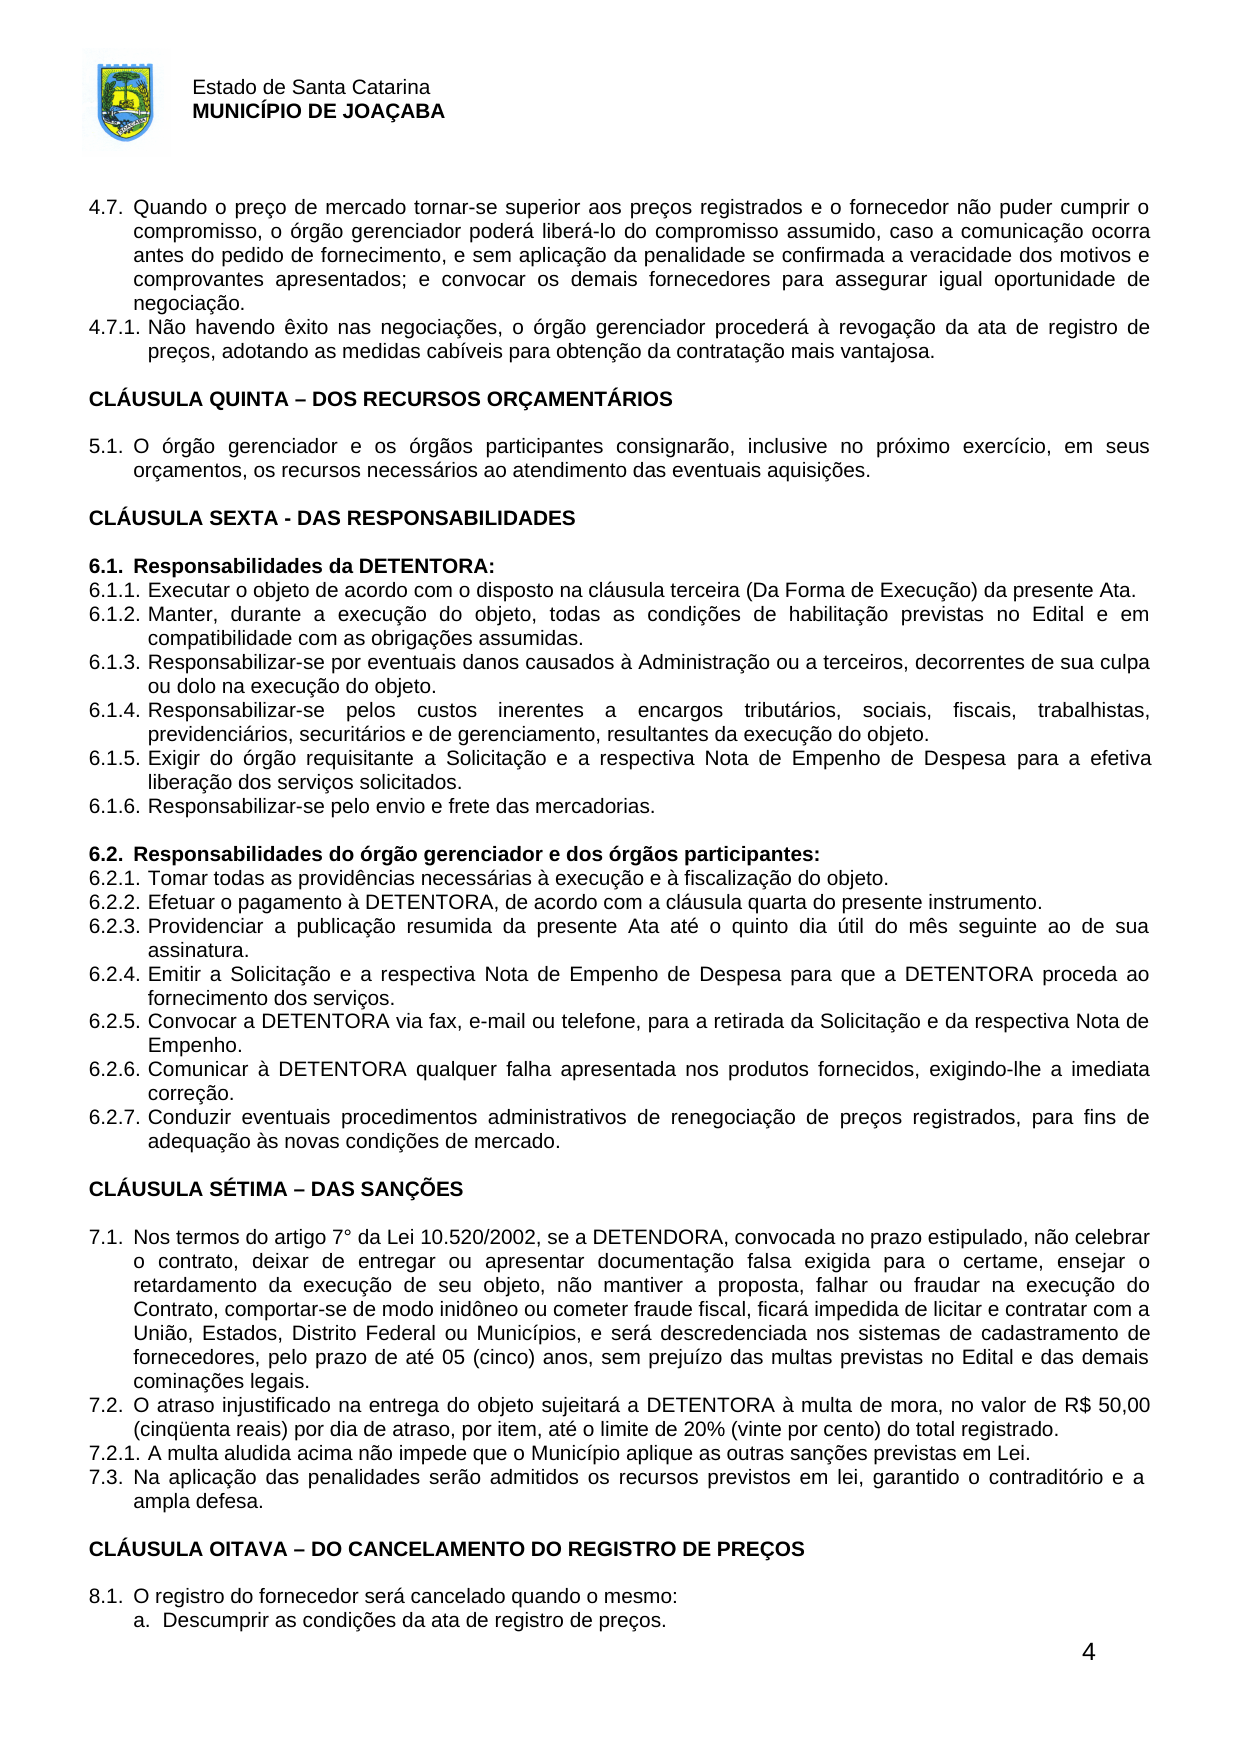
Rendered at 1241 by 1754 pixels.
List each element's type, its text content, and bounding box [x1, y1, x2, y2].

subtitle Responsabilidades do órgão gerenciador e dos órgãos participantes: [89, 842, 1152, 866]
list Conduzir eventuais procedimentos administrativos de renegociação de preços registrados, para fins de adequação às novas condições de mercado. [89, 1105, 1152, 1153]
list Não havendo êxito nas negociações, o órgão gerenciador procederá à revogação da ata de registro de preços, adotando as medidas cabíveis para obtenção da contratação mais vantajosa. [89, 314, 1152, 362]
list Responsabilidades da DETENTORA: [89, 554, 1152, 578]
list Executar o objeto de acordo com o disposto na cláusula terceira (Da Forma de Execução) da presente Ata. [89, 578, 1152, 602]
list Tomar todas as providências necessárias à execução e à fiscalização do objeto. [89, 866, 1152, 889]
list Responsabilizar-se pelo envio e frete das mercadorias. [89, 794, 1152, 818]
subtitle CLÁUSULA SÉTIMA – DAS SANÇÕES [89, 1177, 1152, 1201]
subtitle CLÁUSULA SEXTA - DAS RESPONSABILIDADES [89, 506, 1152, 530]
list O atraso injustificado na entrega do objeto sujeitará a DETENTORA à multa de mora, no valor de R$ 50,00 (cinqüenta reais) por dia de atraso, por item, até o limite de 20% (vinte por cento) do total registrado. [89, 1393, 1152, 1441]
subtitle CLÁUSULA QUINTA – DOS RECURSOS ORÇAMENTÁRIOS [89, 386, 1152, 410]
picture [82, 48, 171, 157]
list A multa aludida acima não impede que o Município aplique as outras sanções previstas em Lei. [89, 1441, 1152, 1464]
list Providenciar a publicação resumida da presente Ata até o quinto dia útil do mês seguinte ao de sua assinatura. [89, 913, 1152, 961]
list Efetuar o pagamento à DETENTORA, de acordo com a cláusula quarta do presente instrumento. [89, 889, 1152, 913]
list Comunicar à DETENTORA qualquer falha apresentada nos produtos fornecidos, exigindo-lhe a imediata correção. [89, 1057, 1152, 1105]
list Convocar a DETENTORA via fax, e-mail ou telefone, para a retirada da Solicitação e da respectiva Nota de Empenho. [89, 1009, 1152, 1057]
list Emitir a Solicitação e a respectiva Nota de Empenho de Despesa para que a DETENTORA proceda ao fornecimento dos serviços. [89, 961, 1152, 1009]
list Exigir do órgão requisitante a Solicitação e a respectiva Nota de Empenho de Despesa para a efetiva liberação dos serviços solicitados. [89, 746, 1152, 794]
list O órgão gerenciador e os órgãos participantes consignarão, inclusive no próximo exercício, em seus orçamentos, os recursos necessários ao atendimento das eventuais aquisições. [89, 434, 1152, 482]
list Responsabilizar-se pelos custos inerentes a encargos tributários, sociais, fiscais, trabalhistas, previdenciários, securitários e de gerenciamento, resultantes da execução do objeto. [89, 698, 1152, 746]
list Nos termos do artigo 7° da Lei 10.520/2002, se a DETENDORA, convocada no prazo estipulado, não celebrar o contrato, deixar de entregar ou apresentar documentação falsa exigida para o certame, ensejar o retardamento da execução de seu objeto, não mantiver a proposta, falhar ou fraudar na execução do Contrato, comportar-se de modo inidôneo ou cometer fraude fiscal, ficará impedida de licitar e contratar com a União, Estados, Distrito Federal ou Municípios, e será descredenciada nos sistemas de cadastramento de fornecedores, pelo prazo de até 05 (cinco) anos, sem prejuízo das multas previstas no Edital e das demais cominações legais. [89, 1225, 1152, 1393]
list Descumprir as condições da ata de registro de preços. [133, 1608, 1152, 1632]
text CLÁUSULA OITAVA – DO CANCELAMENTO DO REGISTRO DE PREÇOS [89, 1536, 1152, 1560]
list Quando o preço de mercado tornar-se superior aos preços registrados e o fornecedor não puder cumprir o compromisso, o órgão gerenciador poderá liberá-lo do compromisso assumido, caso a comunicação ocorra antes do pedido de fornecimento, e sem aplicação da penalidade se confirmada a veracidade dos motivos e comprovantes apresentados; e convocar os demais fornecedores para assegurar igual oportunidade de negociação. [89, 195, 1152, 314]
list Manter, durante a execução do objeto, todas as condições de habilitação previstas no Edital e em compatibilidade com as obrigações assumidas. [89, 602, 1152, 650]
list Responsabilizar-se por eventuais danos causados à Administração ou a terceiros, decorrentes de sua culpa ou dolo na execução do objeto. [89, 650, 1152, 698]
list Na aplicação das penalidades serão admitidos os recursos previstos em lei, garantido o contraditório e a ampla defesa. [89, 1464, 1146, 1512]
list O registro do fornecedor será cancelado quando o mesmo: [89, 1584, 1152, 1608]
